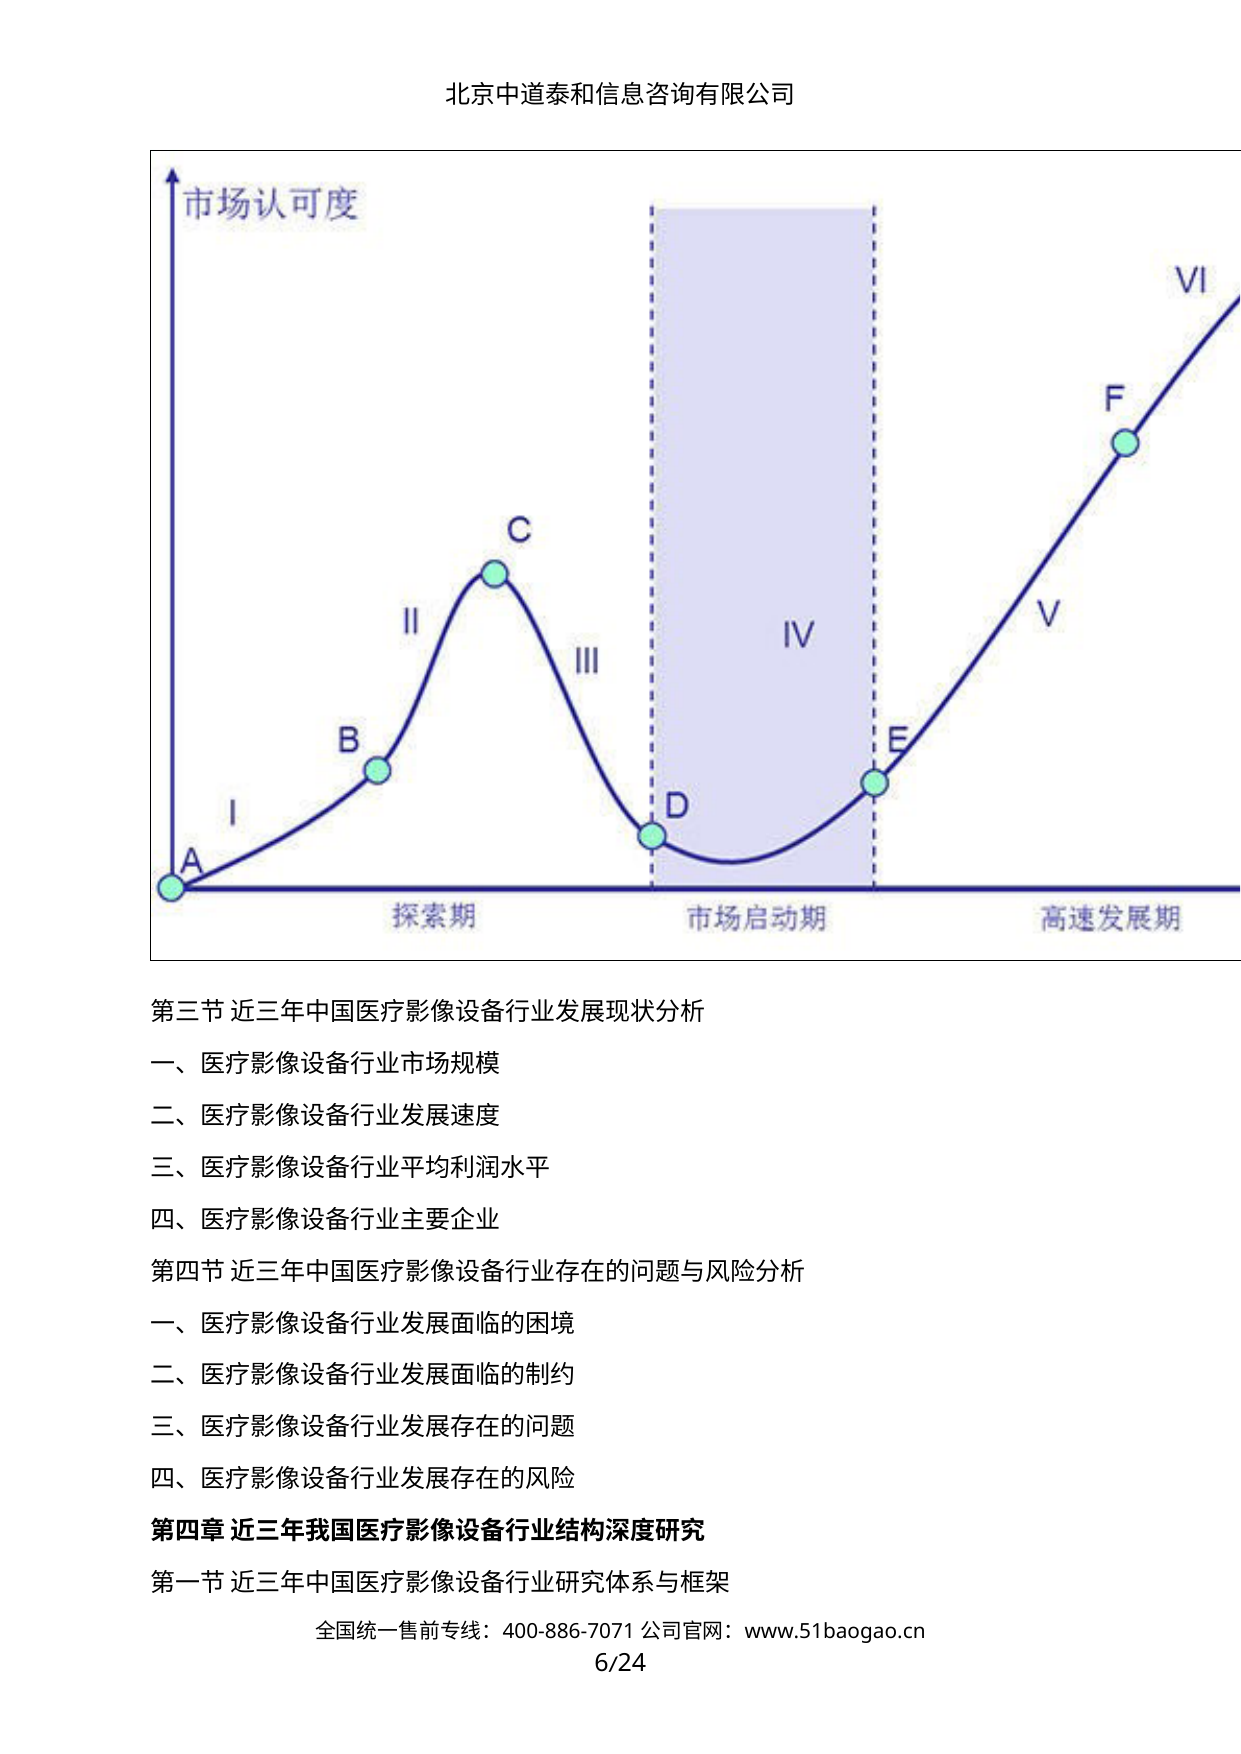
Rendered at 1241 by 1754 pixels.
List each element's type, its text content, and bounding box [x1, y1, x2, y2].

text 四、医疗影像设备行业主要企业 [150, 1199, 1090, 1236]
text 三、医疗影像设备行业平均利润水平 [150, 1147, 1090, 1184]
picture [151, 151, 1241, 960]
text 第四章 近三年我国医疗影像设备行业结构深度研究 [150, 1511, 1090, 1547]
text 一、医疗影像设备行业发展面临的困境 [150, 1303, 1090, 1339]
text 第一节 近三年中国医疗影像设备行业研究体系与框架 [150, 1562, 1090, 1599]
text 三、医疗影像设备行业发展存在的问题 [150, 1407, 1090, 1443]
text 二、医疗影像设备行业发展面临的制约 [150, 1355, 1090, 1391]
text 一、医疗影像设备行业市场规模 [150, 1044, 1090, 1080]
text 第三节 近三年中国医疗影像设备行业发展现状分析 [150, 992, 1090, 1028]
text 二、医疗影像设备行业发展速度 [150, 1096, 1090, 1132]
text 四、医疗影像设备行业发展存在的风险 [150, 1459, 1090, 1495]
text 第四节 近三年中国医疗影像设备行业存在的问题与风险分析 [150, 1251, 1090, 1287]
